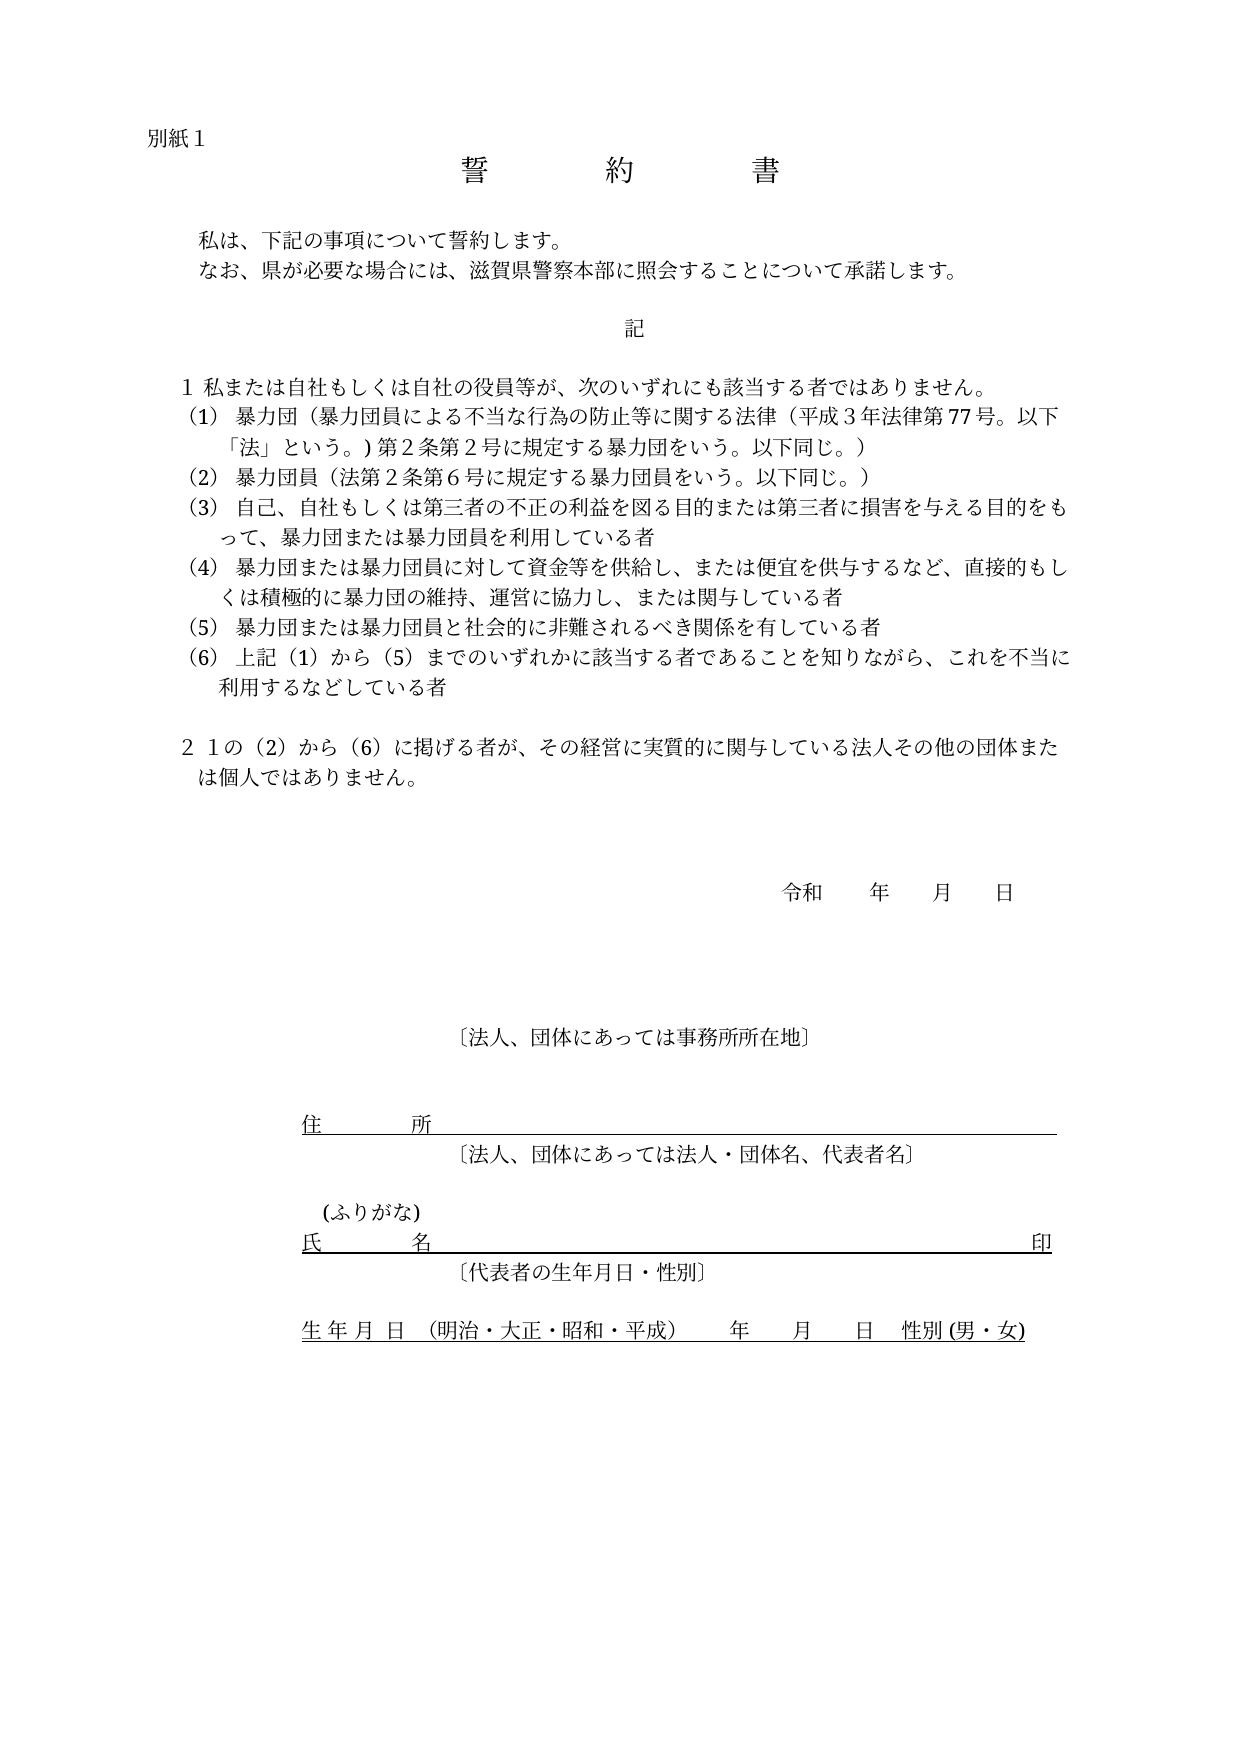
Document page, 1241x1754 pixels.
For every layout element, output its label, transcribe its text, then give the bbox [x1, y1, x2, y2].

text 別紙１ [148, 118, 1092, 153]
text 令和 年 月 日 [177, 876, 1092, 906]
text 氏 名 印 [218, 1226, 1092, 1256]
text 生 年 月 日 （明治・大正・昭和・平成） 年 月 日 性別 (男・女) [218, 1315, 1092, 1345]
text （1） 暴力団（暴力団員による不当な行為の防止等に関する法律（平成３年法律第77号。以下 [177, 401, 1092, 431]
text って、暴力団または暴力団員を利用している者 [218, 521, 1092, 551]
text 誓 約 書 [148, 153, 1092, 189]
text 私は、下記の事項について誓約します。 [199, 224, 1092, 254]
text 〔法人、団体にあっては法人・団体名、代表者名〕 [218, 1138, 1092, 1168]
text （3） 自己、自社もしくは第三者の不正の利益を図る目的または第三者に損害を与える目的をも [177, 491, 1092, 521]
text 〔法人、団体にあっては事務所所在地〕 [177, 1021, 1092, 1051]
text ２ １の（2）から（6）に掲げる者が、その経営に実質的に関与している法人その他の団体また [177, 731, 1092, 761]
text （6） 上記（1）から（5）までのいずれかに該当する者であることを知りながら、これを不当に [177, 641, 1092, 671]
text (ふりがな) [218, 1196, 1092, 1226]
text 記 [177, 313, 1092, 342]
text くは積極的に暴力団の維持、運営に協力し、または関与している者 [218, 581, 1092, 611]
text は個人ではありません。 [198, 761, 1092, 791]
text １ 私または自社もしくは自社の役員等が、次のいずれにも該当する者ではありません。 [177, 371, 1092, 401]
text 住 所 [218, 1108, 1092, 1138]
text （4） 暴力団または暴力団員に対して資金等を供給し、または便宜を供与するなど、直接的もし [177, 551, 1092, 581]
text （5） 暴力団または暴力団員と社会的に非難されるべき関係を有している者 [177, 611, 1092, 641]
text （2） 暴力団員（法第２条第６号に規定する暴力団員をいう。以下同じ。） [177, 461, 1092, 491]
text なお、県が必要な場合には、滋賀県警察本部に照会することについて承諾します。 [199, 254, 1092, 284]
text 〔代表者の生年月日・性別〕 [218, 1256, 1092, 1286]
text 利用するなどしている者 [218, 671, 1092, 701]
text 「法」という。) 第２条第２号に規定する暴力団をいう。以下同じ。） [218, 431, 1092, 461]
